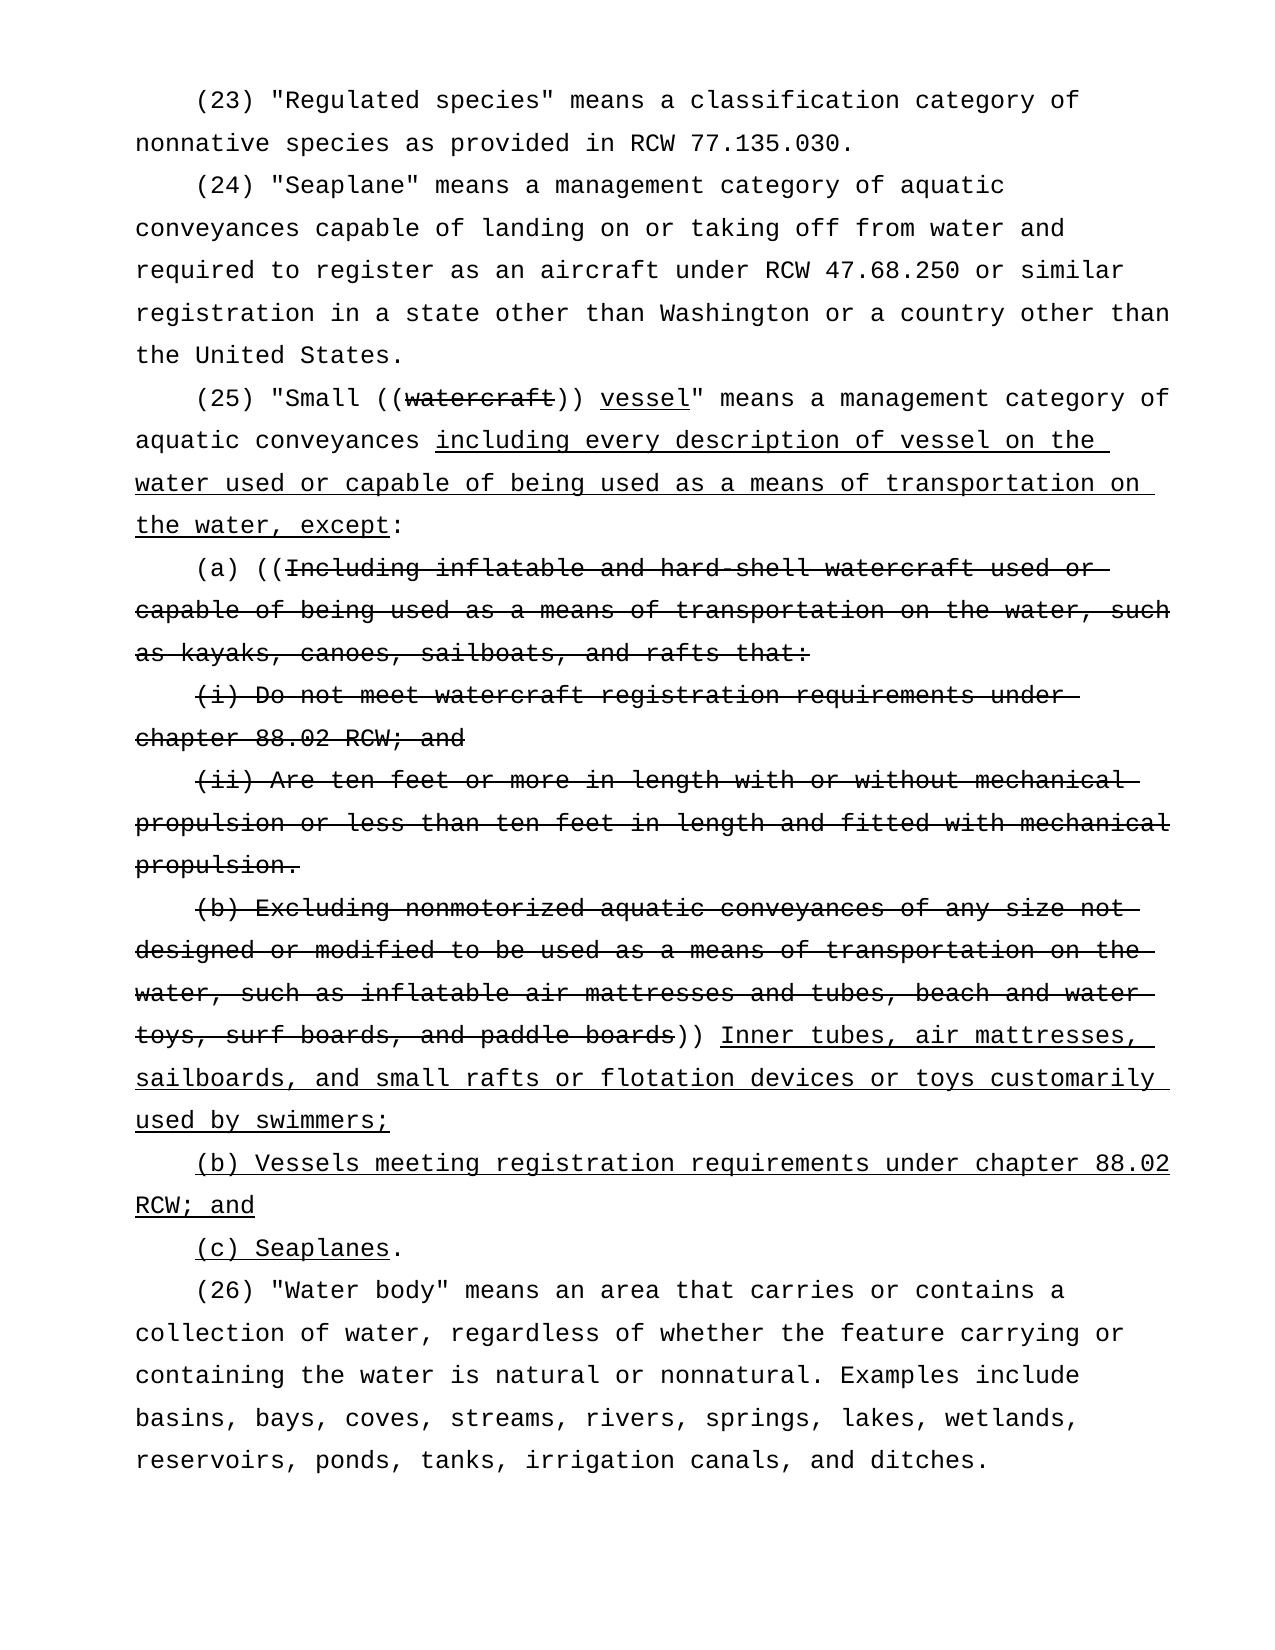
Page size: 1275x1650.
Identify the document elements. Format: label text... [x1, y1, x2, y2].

text (ii) Are ten feet or more in length with or without mechanical propulsion or less than ten feet in length and fitted with mechanical propulsion. [135, 826, 1170, 882]
text (b) Excluding nonmotorized aquatic conveyances of any size not designed or modified to be used as a means of transportation on the water, such as inflatable air mattresses and tubes, beach and water toys, surf boards, and paddle boards)) Inner tubes, air mattresses, sailboards, and small rafts or flotation devices or toys customarily used by swimmers; [135, 882, 1170, 1089]
text (b) Vessels meeting registration requirements under chapter 88.02 RCW; and [135, 1137, 1170, 1222]
text (25) "Small ((watercraft)) vessel" means a management category of aquatic conveyances including every description of vessel on the water used or capable of being used as a means of transportation on the water, except: [135, 372, 1170, 542]
text (i) Do not meet watercraft registration requirements under chapter 88.02 RCW; and [135, 670, 1170, 755]
text (a) ((Including inflatable and hard-shell watercraft used or capable of being used as a means of transportation on the water, such as kayaks, canoes, sailboats, and rafts that: [135, 613, 1170, 670]
text (26) "Water body" means an area that carries or contains a collection of water, regardless of whether the feature carrying or containing the water is natural or nonnatural. Examples include basins, bays, coves, streams, rivers, springs, lakes, wetlands, reservoirs, ponds, tanks, irrigation canals, and ditches. [135, 1265, 1170, 1477]
text (23) "Regulated species" means a classification category of nonnative species as provided in RCW 77.135.030. [135, 75, 1170, 160]
text (ii) Are ten feet or more in length with or without mechanical propulsion or less than ten feet in length and fitted with mechanical propulsion. [135, 755, 1170, 824]
text (24) "Seaplane" means a management category of aquatic conveyances capable of landing on or taking off from water and required to register as an aircraft under RCW 47.68.250 or similar registration in a state other than Washington or a country other than the United States. [135, 160, 1170, 372]
text (a) ((Including inflatable and hard-shell watercraft used or capable of being used as a means of transportation on the water, such as kayaks, canoes, sailboats, and rafts that: [135, 542, 1170, 611]
text (c) Seaplanes. [135, 1222, 1170, 1265]
text (b) Excluding nonmotorized aquatic conveyances of any size not designed or modified to be used as a means of transportation on the water, such as inflatable air mattresses and tubes, beach and water toys, surf boards, and paddle boards)) Inner tubes, air mattresses, sailboards, and small rafts or flotation devices or toys customarily used by swimmers; [135, 1090, 1170, 1137]
